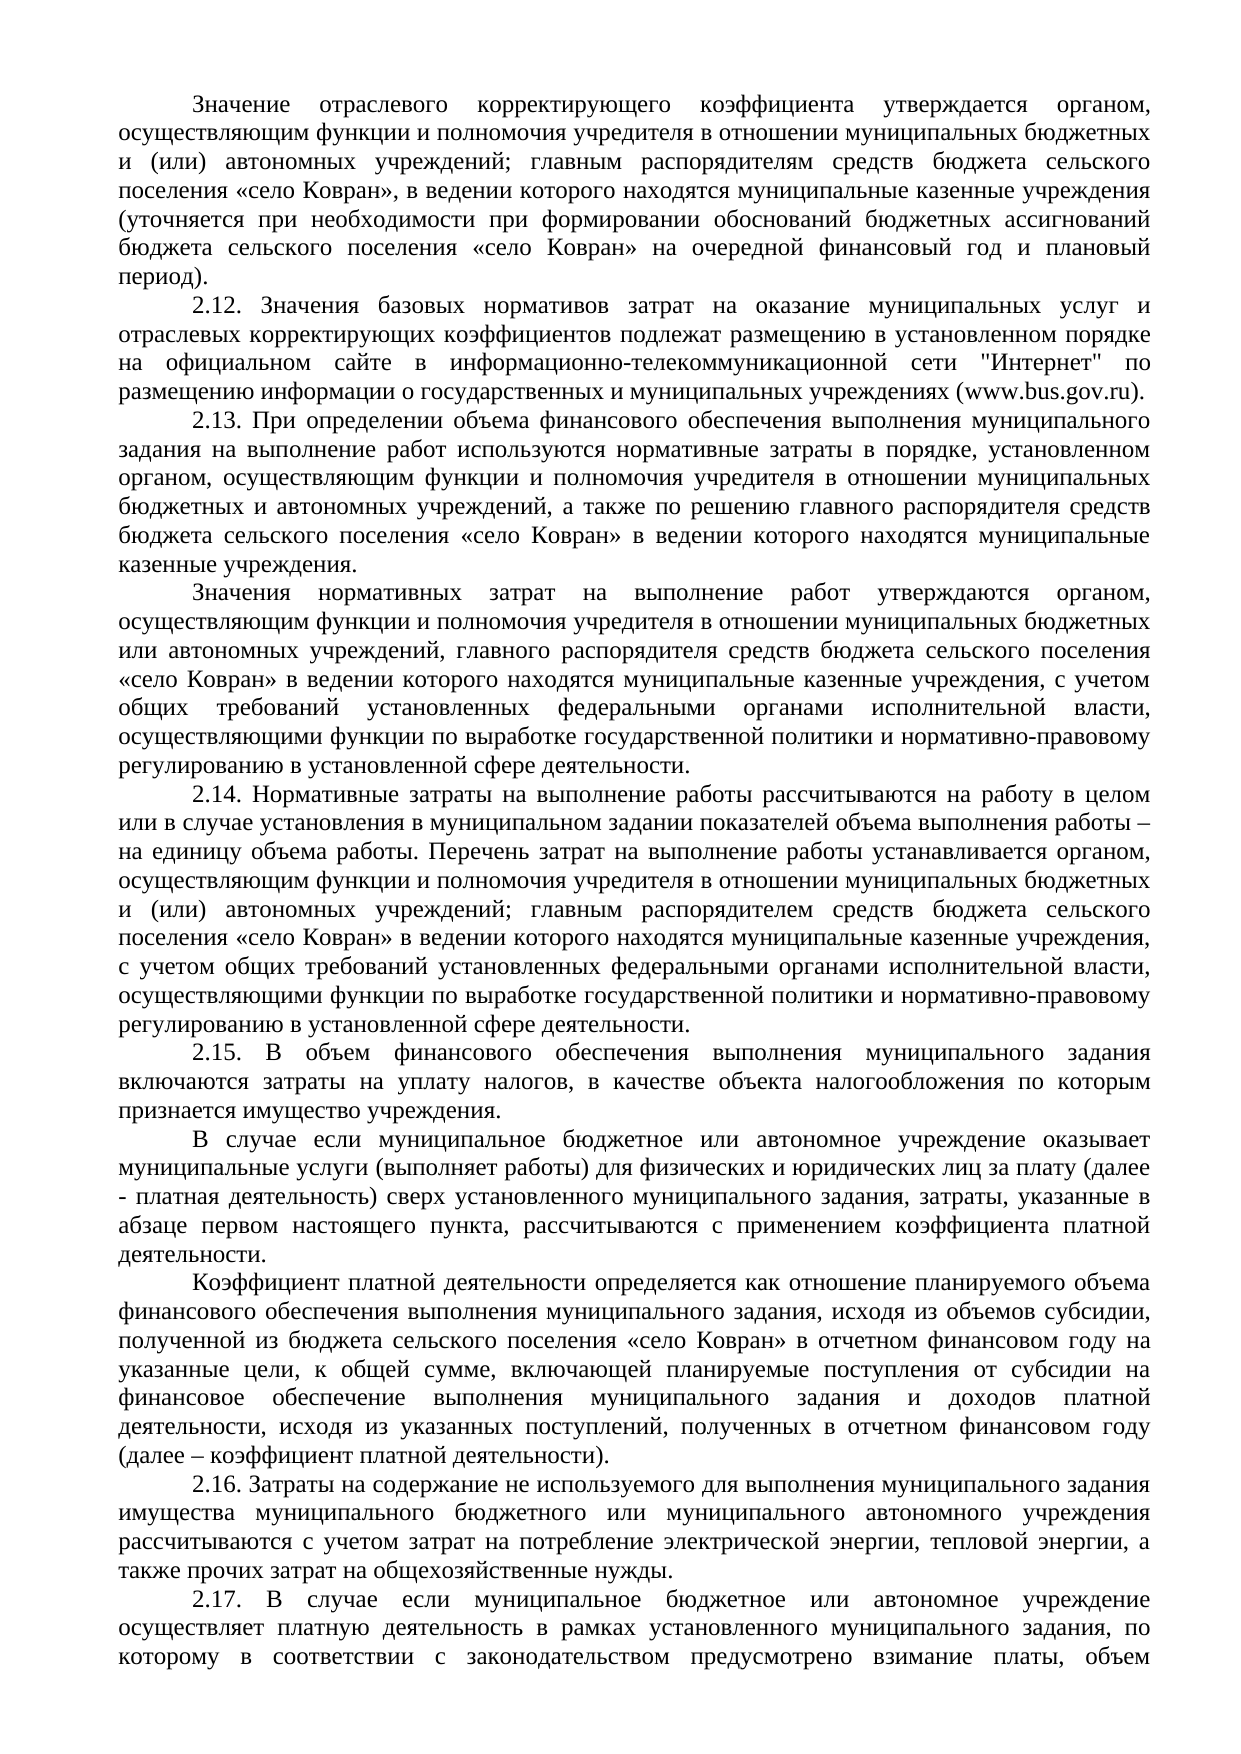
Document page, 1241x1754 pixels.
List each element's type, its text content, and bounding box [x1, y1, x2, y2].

text 2.15. В объем финансового обеспечения выполнения муниципального задания включаются затраты на уплату налогов, в качестве объекта налогообложения по которым признается имущество учреждения. [118, 1037, 1152, 1124]
text Коэффициент платной деятельности определяется как отношение планируемого объема финансового обеспечения выполнения муниципального задания, исходя из объемов субсидии, полученной из бюджета сельского поселения «село Ковран» в отчетном финансовом году на указанные цели, к общей сумме, включающей планируемые поступления от субсидии на финансовое обеспечение выполнения муниципального задания и доходов платной деятельности, исходя из указанных поступлений, полученных в отчетном финансовом году (далее – коэффициент платной деятельности). [118, 1267, 1152, 1469]
text 2.14. Нормативные затраты на выполнение работы рассчитываются на работу в целом или в случае установления в муниципальном задании показателей объема выполнения работы – на единицу объема работы. Перечень затрат на выполнение работы устанавливается органом, осуществляющим функции и полномочия учредителя в отношении муниципальных бюджетных и (или) автономных учреждений; главным распорядителем средств бюджета сельского поселения «село Ковран» в ведении которого находятся муниципальные казенные учреждения, с учетом общих требований установленных федеральными органами исполнительной власти, осуществляющими функции по выработке государственной политики и нормативно-правовому регулированию в установленной сфере деятельности. [118, 779, 1152, 1037]
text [118, 1584, 1152, 1670]
text В случае если муниципальное бюджетное или автономное учреждение оказывает муниципальные услуги (выполняет работы) для физических и юридических лиц за плату (далее - платная деятельность) сверх установленного муниципального задания, затраты, указанные в абзаце первом настоящего пункта, рассчитываются с применением коэффициента платной деятельности. [118, 1124, 1152, 1267]
text Значение отраслевого корректирующего коэффициента утверждается органом, осуществляющим функции и полномочия учредителя в отношении муниципальных бюджетных и (или) автономных учреждений; главным распорядителям средств бюджета сельского поселения «село Ковран», в ведении которого находятся муниципальные казенные учреждения (уточняется при необходимости при формировании обоснований бюджетных ассигнований бюджета сельского поселения «село Ковран» на очередной финансовый год и плановый период). [118, 89, 1152, 290]
text 2.16. Затраты на содержание не используемого для выполнения муниципального задания имущества муниципального бюджетного или муниципального автономного учреждения рассчитываются с учетом затрат на потребление электрической энергии, тепловой энергии, а также прочих затрат на общехозяйственные нужды. [118, 1469, 1152, 1584]
text 2.13. При определении объема финансового обеспечения выполнения муниципального задания на выполнение работ используются нормативные затраты в порядке, установленном органом, осуществляющим функции и полномочия учредителя в отношении муниципальных бюджетных и автономных учреждений, а также по решению главного распорядителя средств бюджета сельского поселения «село Ковран» в ведении которого находятся муниципальные казенные учреждения. [118, 405, 1152, 577]
text 2.12. Значения базовых нормативов затрат на оказание муниципальных услуг и отраслевых корректирующих коэффициентов подлежат размещению в установленном порядке на официальном сайте в информационно-телекоммуникационной сети "Интернет" по размещению информации о государственных и муниципальных учреждениях (www.bus.gov.ru). [118, 290, 1152, 405]
text Значения нормативных затрат на выполнение работ утверждаются органом, осуществляющим функции и полномочия учредителя в отношении муниципальных бюджетных или автономных учреждений, главного распорядителя средств бюджета сельского поселения «село Ковран» в ведении которого находятся муниципальные казенные учреждения, с учетом общих требований установленных федеральными органами исполнительной власти, осуществляющими функции по выработке государственной политики и нормативно-правовому регулированию в установленной сфере деятельности. [118, 577, 1152, 779]
